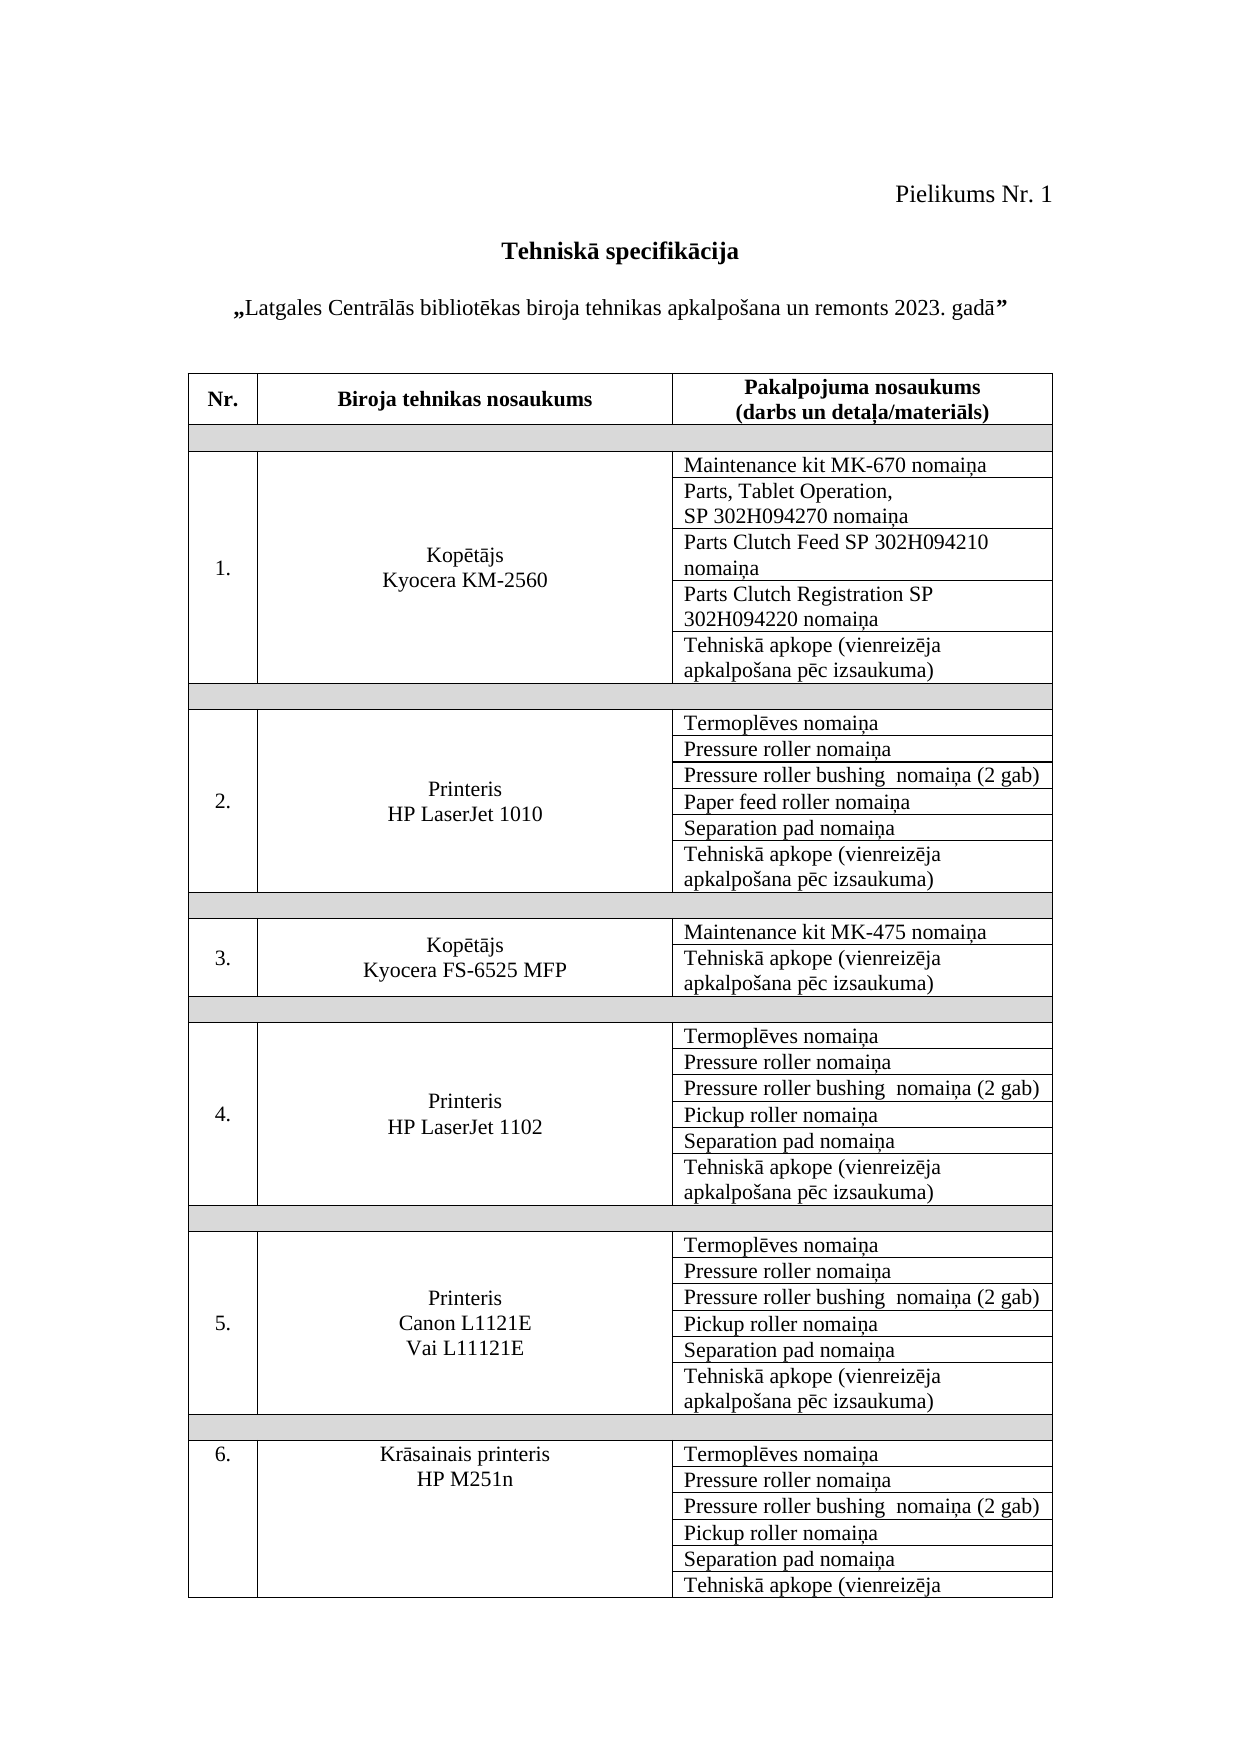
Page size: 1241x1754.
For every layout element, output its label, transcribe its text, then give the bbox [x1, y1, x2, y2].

table_cell 6. [189, 1441, 257, 1597]
text Pielikums Nr. 1 [187, 179, 1053, 207]
table_cell 5. [189, 1232, 257, 1413]
table_cell Pressure roller nomaiņa [673, 1049, 1052, 1074]
table_cell [189, 1415, 1052, 1440]
table_header Pakalpojuma nosaukums (darbs un detaļa/materiāls) [673, 374, 1052, 424]
table_cell 2. [189, 710, 257, 892]
table_cell Paper feed roller nomaiņa [673, 789, 1052, 814]
table_cell Krāsainais printeris HP M251n [258, 1441, 672, 1597]
table_cell 3. [189, 919, 257, 996]
table_cell [189, 425, 1052, 451]
table_cell Pressure roller bushing nomaiņa (2 gab) [673, 1075, 1052, 1101]
table_cell Pressure roller bushing nomaiņa (2 gab) [673, 763, 1052, 788]
table_cell 1. [189, 452, 257, 683]
table_cell Printeris HP LaserJet 1102 [258, 1023, 672, 1204]
table_cell [189, 684, 1052, 709]
text „Latgales Centrālās bibliotēkas biroja tehnikas apkalpošana un remonts 2023. gadā” [187, 294, 1053, 320]
table_cell Separation pad nomaiņa [673, 1128, 1052, 1153]
table_cell Separation pad nomaiņa [673, 815, 1052, 840]
table_cell Tehniskā apkope (vienreizēja apkalpošana pēc izsaukuma) [673, 632, 1052, 683]
table_cell [189, 1206, 1052, 1231]
table_header Nr. [189, 374, 257, 424]
table_cell Kopētājs Kyocera KM-2560 [258, 452, 672, 683]
table_cell Parts Clutch Registration SP 302H094220 nomaiņa [673, 581, 1052, 631]
table_cell Pickup roller nomaiņa [673, 1102, 1052, 1127]
table_cell Pickup roller nomaiņa [673, 1520, 1052, 1545]
table_cell [189, 893, 1052, 918]
table_cell Tehniskā apkope (vienreizēja apkalpošana pēc izsaukuma) [673, 1154, 1052, 1204]
table_cell Termoplēves nomaiņa [673, 1441, 1052, 1466]
table_cell Pressure roller nomaiņa [673, 1467, 1052, 1492]
table_cell Tehniskā apkope (vienreizēja apkalpošana pēc izsaukuma) [673, 1363, 1052, 1413]
table_cell Pressure roller nomaiņa [673, 1258, 1052, 1283]
table_cell Parts, Tablet Operation, SP 302H094270 nomaiņa [673, 478, 1052, 528]
table_cell Pressure roller bushing nomaiņa (2 gab) [673, 1493, 1052, 1518]
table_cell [673, 1572, 1052, 1597]
table_cell Maintenance kit MK-670 nomaiņa [673, 452, 1052, 477]
table_cell Printeris Canon L1121E Vai L11121E [258, 1232, 672, 1413]
table_cell Separation pad nomaiņa [673, 1546, 1052, 1571]
table_cell Parts Clutch Feed SP 302H094210 nomaiņa [673, 529, 1052, 580]
table_cell Separation pad nomaiņa [673, 1337, 1052, 1362]
table_cell Termoplēves nomaiņa [673, 710, 1052, 735]
table_cell Termoplēves nomaiņa [673, 1232, 1052, 1257]
table_cell Kopētājs Kyocera FS-6525 MFP [258, 919, 672, 996]
table_cell [189, 997, 1052, 1022]
table_cell 4. [189, 1023, 257, 1204]
table_cell Tehniskā apkope (vienreizēja apkalpošana pēc izsaukuma) [673, 841, 1052, 892]
table_cell Pressure roller nomaiņa [673, 736, 1052, 761]
table_cell Maintenance kit MK-475 nomaiņa [673, 919, 1052, 944]
table_cell Pickup roller nomaiņa [673, 1311, 1052, 1336]
table_cell Printeris HP LaserJet 1010 [258, 710, 672, 892]
table_header Biroja tehnikas nosaukums [258, 374, 672, 424]
table_cell Termoplēves nomaiņa [673, 1023, 1052, 1048]
table_cell Pressure roller bushing nomaiņa (2 gab) [673, 1284, 1052, 1309]
table_cell Tehniskā apkope (vienreizēja apkalpošana pēc izsaukuma) [673, 945, 1052, 996]
text Tehniskā specifikācija [187, 236, 1053, 265]
